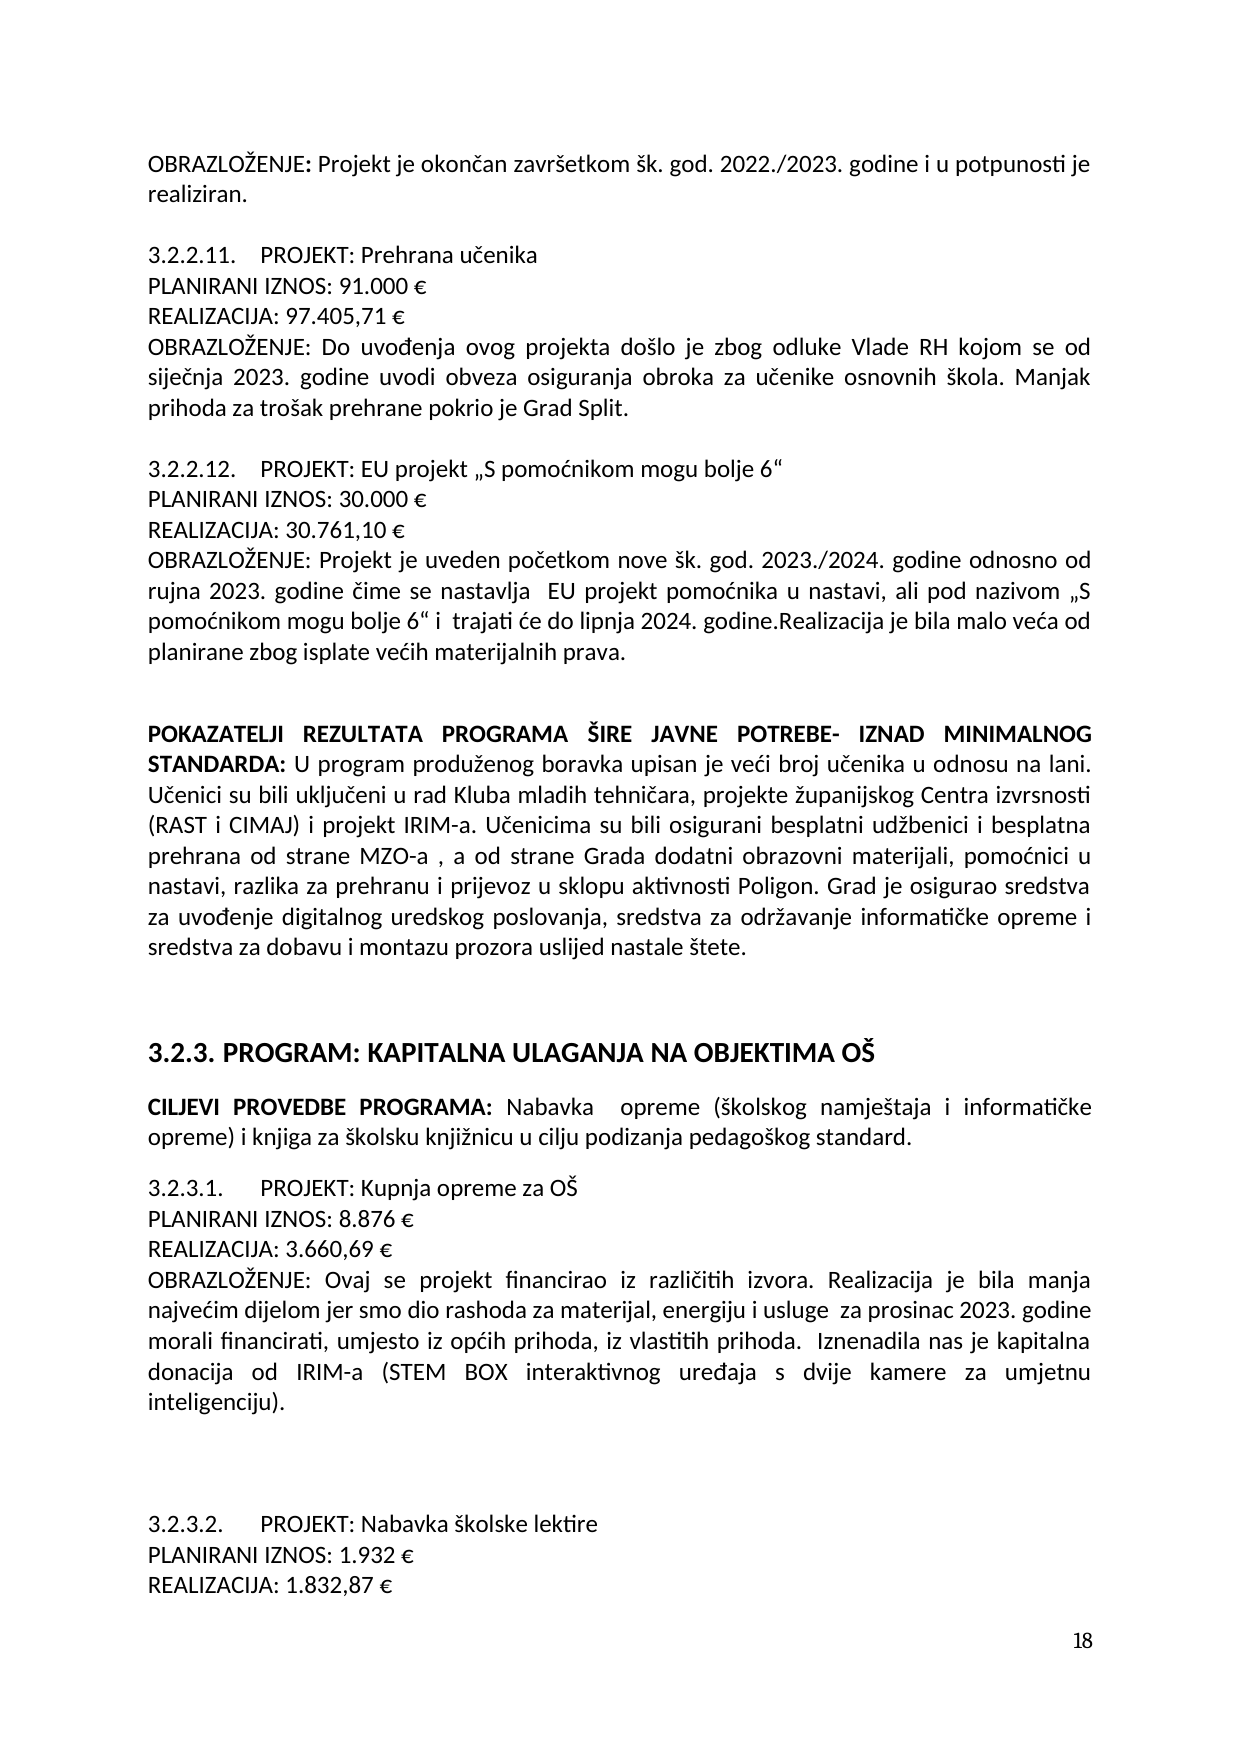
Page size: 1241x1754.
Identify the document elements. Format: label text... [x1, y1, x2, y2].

text OBRAZLOŽENJE: Ovaj se projekt financirao iz različitih izvora. Realizacija je bila manja najvećim dijelom jer smo dio rashoda za materijal, energiju i usluge za prosinac 2023. godine morali financirati, umjesto iz općih prihoda, iz vlastitih prihoda. Iznenadila nas je kapitalna donacija od IRIM-a (STEM BOX interaktivnog uređaja s dvije kamere za umjetnu inteligenciju). [148, 1264, 1092, 1417]
text REALIZACIJA: 97.405,71 € [148, 300, 1092, 331]
text REALIZACIJA: 3.660,69 € [148, 1234, 1092, 1264]
text PLANIRANI IZNOS: 91.000 € [148, 270, 1092, 300]
list PROJEKT: Nabavka školske lektire [148, 1508, 1092, 1539]
text OBRAZLOŽENJE: Projekt je okončan završetkom šk. god. 2022./2023. godine i u potpunosti je realiziran. [148, 148, 1092, 209]
text PLANIRANI IZNOS: 1.932 € [148, 1539, 1092, 1569]
list PROJEKT: Kupnja opreme za OŠ [148, 1173, 1092, 1203]
text PLANIRANI IZNOS: 30.000 € [148, 483, 1092, 514]
text POKAZATELJI REZULTATA PROGRAMA ŠIRE JAVNE POTREBE- IZNAD MINIMALNOG STANDARDA: U program produženog boravka upisan je veći broj učenika u odnosu na lani. Učenici su bili uključeni u rad Kluba mladih tehničara, projekte županijskog Centra izvrsnosti (RAST i CIMAJ) i projekt IRIM-a. Učenicima su bili osigurani besplatni udžbenici i besplatna prehrana od strane MZO-a , a od strane Grada dodatni obrazovni materijali, pomoćnici u nastavi, razlika za prehranu i prijevoz u sklopu aktivnosti Poligon. Grad je osigurao sredstva za uvođenje digitalnog uredskog poslovanja, sredstva za održavanje informatičke opreme i sredstva za dobavu i montazu prozora uslijed nastale štete. [148, 718, 1092, 962]
text OBRAZLOŽENJE: Projekt je uveden početkom nove šk. god. 2023./2024. godine odnosno od rujna 2023. godine čime se nastavlja EU projekt pomoćnika u nastavi, ali pod nazivom „S pomoćnikom mogu bolje 6“ i trajati će do lipnja 2024. godine.Realizacija je bila malo veća od planirane zbog isplate većih materijalnih prava. [148, 544, 1092, 667]
text REALIZACIJA: 1.832,87 € [148, 1569, 1092, 1600]
text PLANIRANI IZNOS: 8.876 € [148, 1203, 1092, 1234]
list PROJEKT: EU projekt „S pomoćnikom mogu bolje 6“ [148, 453, 1092, 483]
text REALIZACIJA: 30.761,10 € [148, 514, 1092, 544]
text CILJEVI PROVEDBE PROGRAMA: Nabavka opreme (školskog namještaja i informatičke opreme) i knjiga za školsku knjižnicu u cilju podizanja pedagoškog standard. [148, 1091, 1092, 1152]
list PROGRAM: KAPITALNA ULAGANJA NA OBJEKTIMA OŠ [148, 1034, 1092, 1070]
list PROJEKT: Prehrana učenika [148, 239, 1092, 270]
text OBRAZLOŽENJE: Do uvođenja ovog projekta došlo je zbog odluke Vlade RH kojom se od siječnja 2023. godine uvodi obveza osiguranja obroka za učenike osnovnih škola. Manjak prihoda za trošak prehrane pokrio je Grad Split. [148, 331, 1092, 422]
